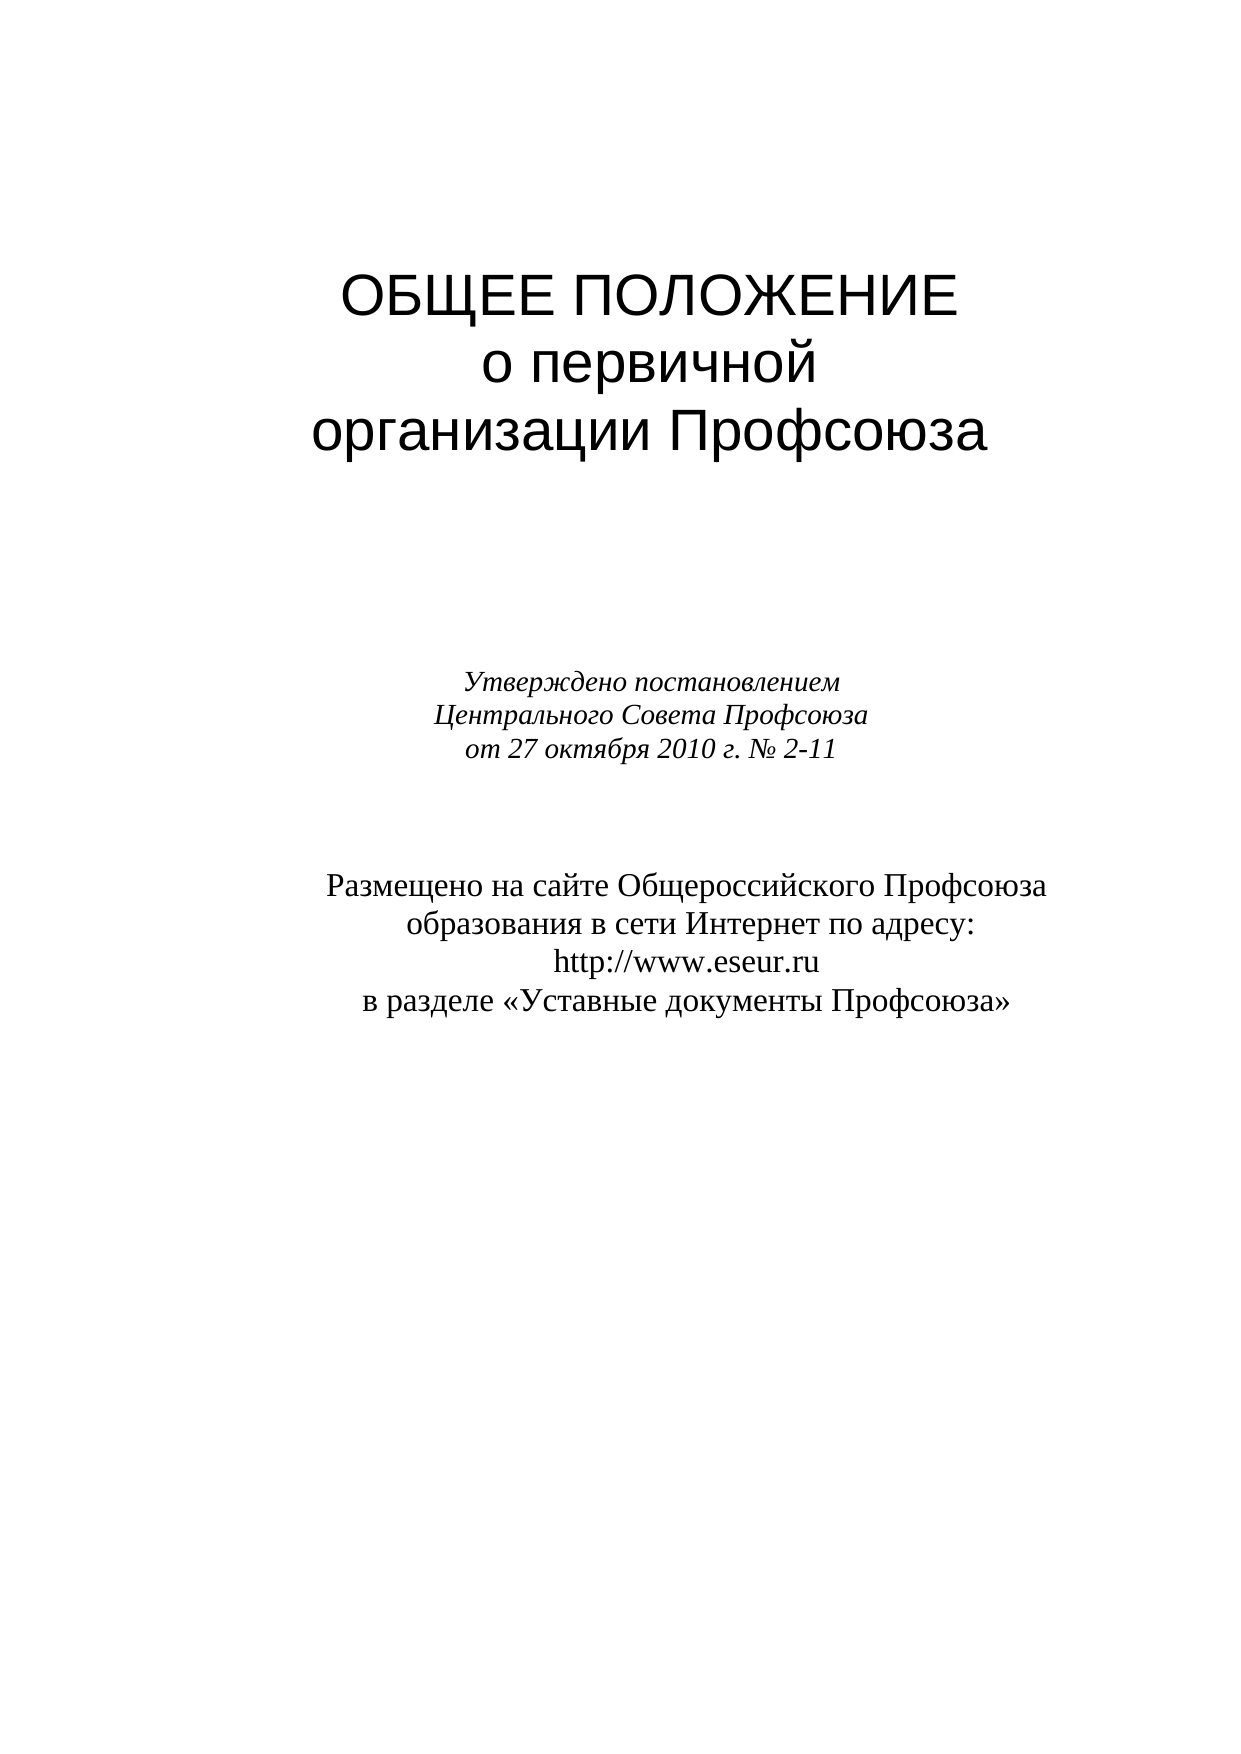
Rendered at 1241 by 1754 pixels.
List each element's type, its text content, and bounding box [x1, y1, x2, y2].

text о первичной [118, 328, 1181, 395]
text в разделе «Уставные документы Профсоюза» [118, 980, 1181, 1018]
text Утверждено постановлением [118, 664, 1181, 697]
text образования в сети Интернет по адресу: [118, 903, 1181, 942]
text Размещено на сайте Общероссийского Профсоюза [118, 865, 1181, 903]
text организации Профсоюза [118, 395, 1181, 462]
text Центрального Совета Профсоюза [118, 697, 1181, 731]
text ОБЩЕЕ ПОЛОЖЕНИЕ [118, 261, 1181, 328]
text от 27 октября 2010 г. № 2-11 [118, 731, 1181, 764]
text http://www.eseur.ru [118, 942, 1181, 980]
